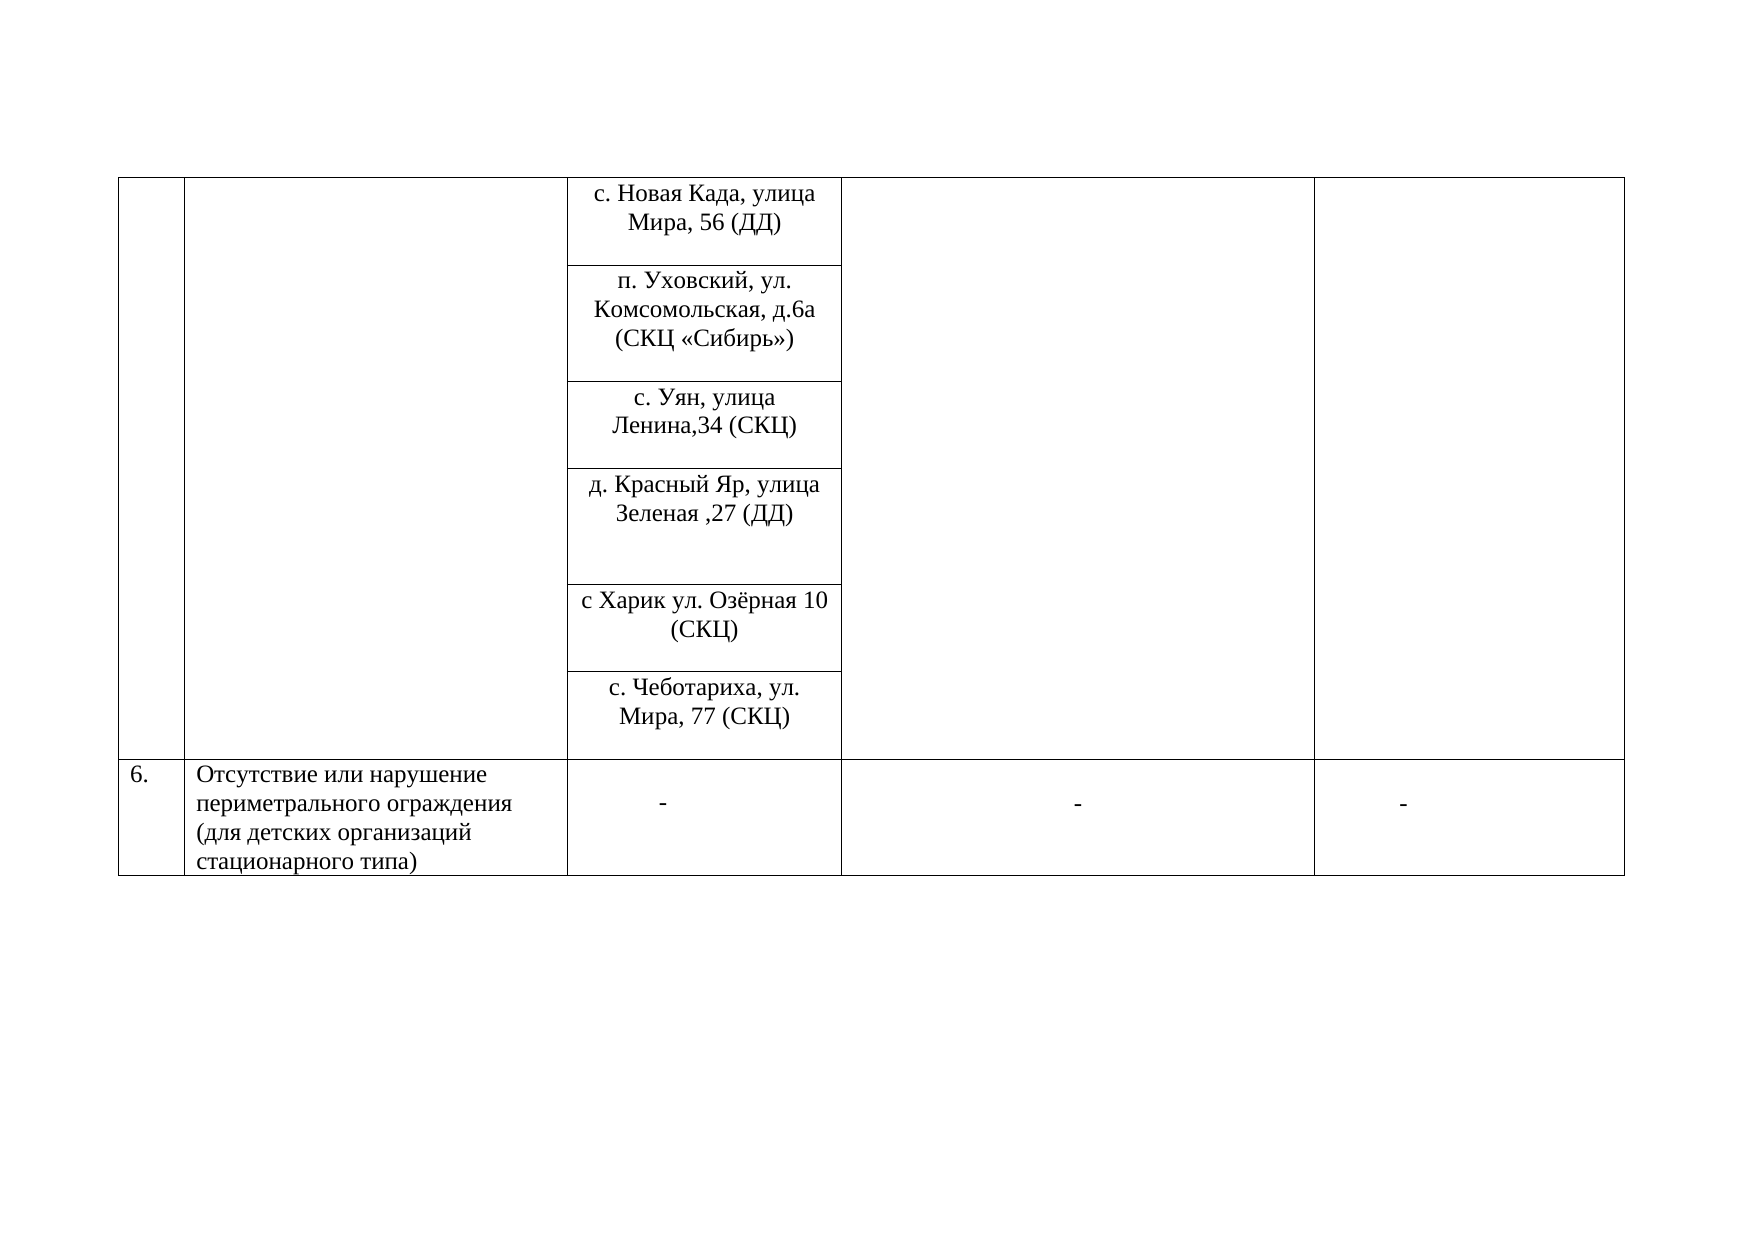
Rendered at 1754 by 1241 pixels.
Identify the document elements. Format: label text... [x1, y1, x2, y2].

table_cell д. Красный Яр, улица Зеленая ,27 (ДД) [568, 469, 841, 584]
table_cell п. Уховский, ул. Комсомольская, д.6а (СКЦ «Сибирь») [568, 266, 841, 381]
table_cell - [568, 760, 841, 874]
table_cell 6. [119, 760, 184, 874]
table_cell с. Уян, улица Ленина,34 (СКЦ) [568, 382, 841, 468]
table_cell - [1315, 760, 1624, 874]
table_cell Отсутствие или нарушение периметрального ограждения (для детских организаций стационарного типа) [185, 760, 567, 874]
table_cell с. Чеботариха, ул. Мира, 77 (СКЦ) [568, 672, 841, 758]
table_cell - [842, 760, 1314, 874]
table_cell с Харик ул. Озёрная 10 (СКЦ) [568, 585, 841, 671]
table_cell с. Новая Када, улица Мира, 56 (ДД) [568, 178, 841, 264]
